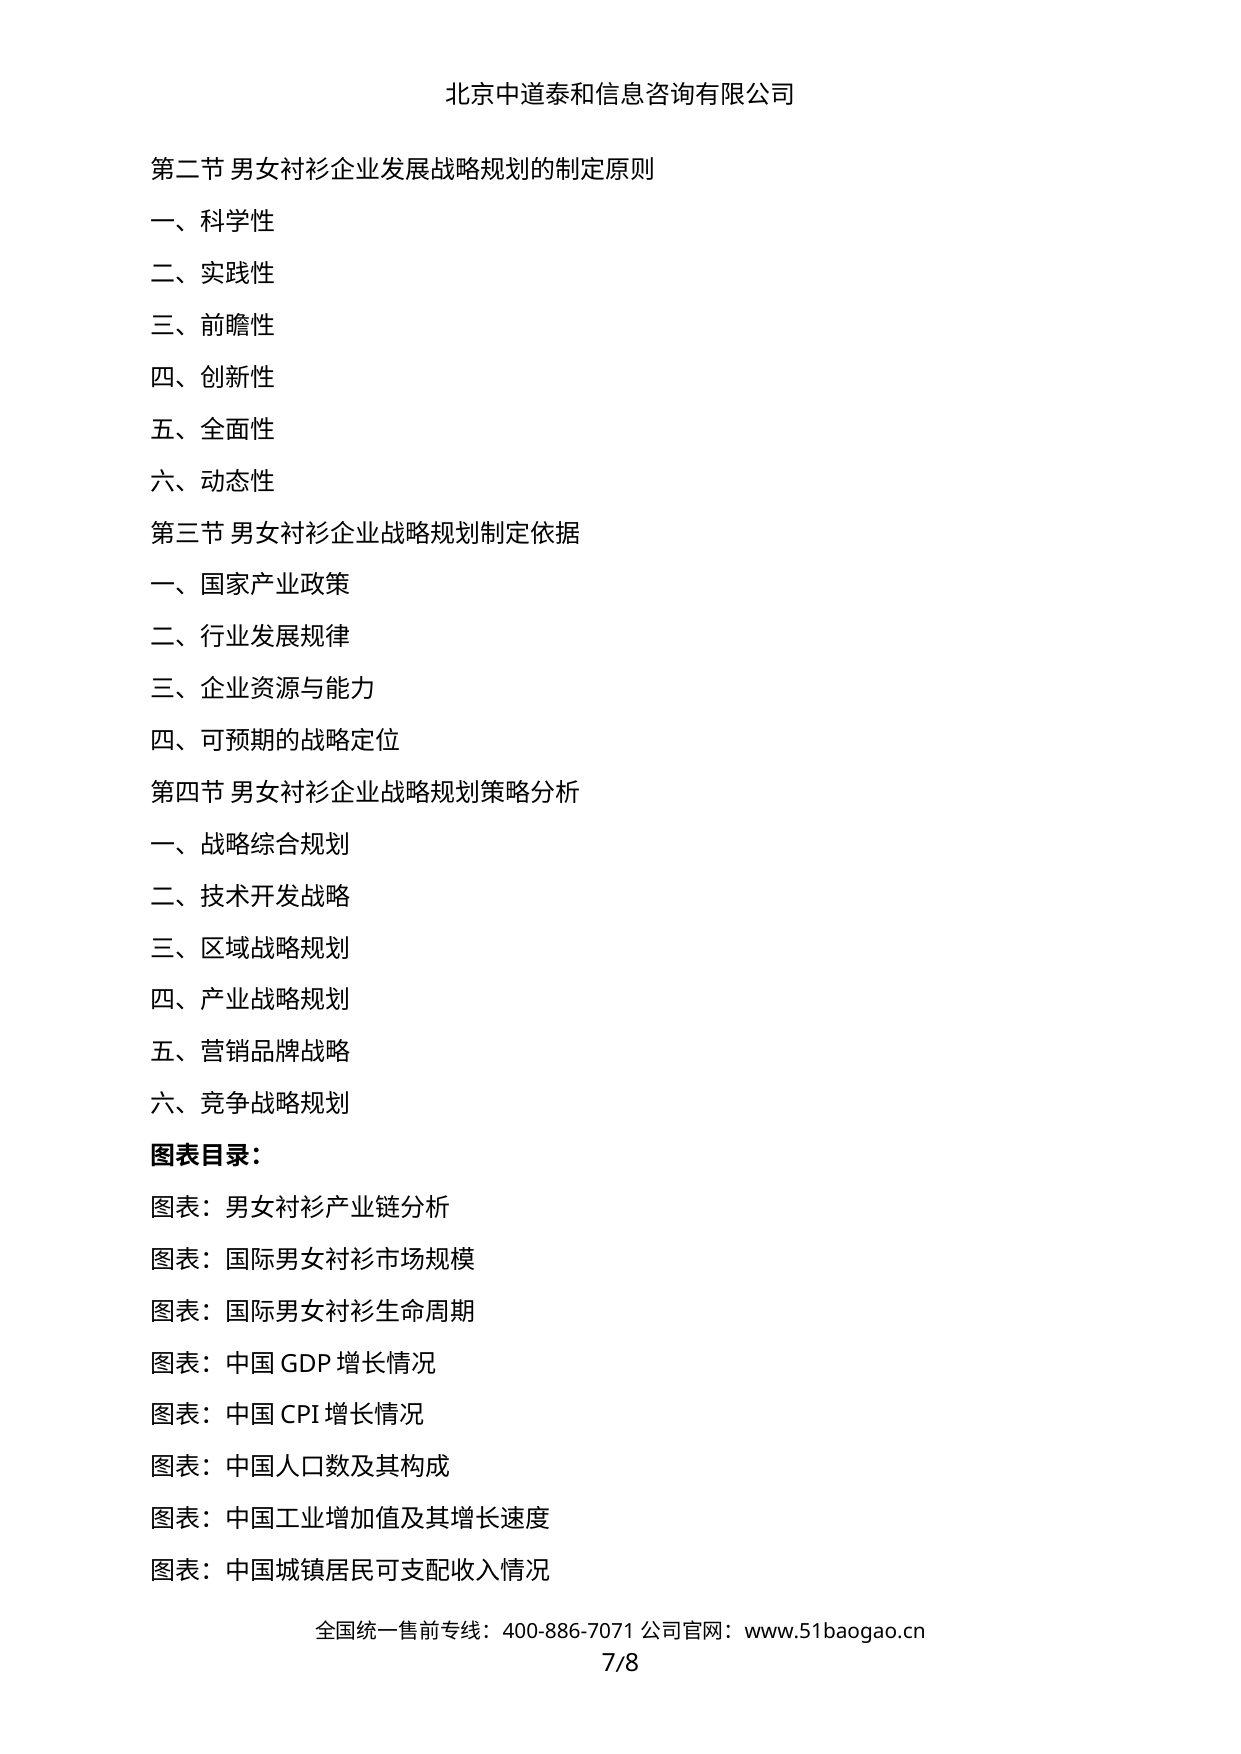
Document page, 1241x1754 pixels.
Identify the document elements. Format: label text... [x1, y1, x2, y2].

text 三、前瞻性 [150, 306, 1090, 342]
text 一、国家产业政策 [150, 565, 1090, 601]
text 三、企业资源与能力 [150, 669, 1090, 705]
text 四、产业战略规划 [150, 980, 1090, 1016]
text 一、科学性 [150, 202, 1090, 238]
text 第三节 男女衬衫企业战略规划制定依据 [150, 513, 1090, 549]
text 五、营销品牌战略 [150, 1032, 1090, 1068]
text 图表：中国城镇居民可支配收入情况 [150, 1551, 1090, 1587]
text 三、区域战略规划 [150, 928, 1090, 964]
text 第二节 男女衬衫企业发展战略规划的制定原则 [150, 150, 1090, 186]
text 图表：中国人口数及其构成 [150, 1447, 1090, 1483]
text 五、全面性 [150, 409, 1090, 446]
text 图表：中国GDP增长情况 [150, 1343, 1090, 1379]
text 图表：中国CPI增长情况 [150, 1395, 1090, 1431]
text 图表：中国工业增加值及其增长速度 [150, 1499, 1090, 1535]
text 图表：男女衬衫产业链分析 [150, 1187, 1090, 1224]
text 一、战略综合规划 [150, 824, 1090, 861]
text 二、实践性 [150, 254, 1090, 290]
text 六、竞争战略规划 [150, 1084, 1090, 1120]
text 第四节 男女衬衫企业战略规划策略分析 [150, 772, 1090, 809]
text 图表：国际男女衬衫市场规模 [150, 1239, 1090, 1276]
text 四、可预期的战略定位 [150, 721, 1090, 757]
text 四、创新性 [150, 357, 1090, 394]
text 图表：国际男女衬衫生命周期 [150, 1291, 1090, 1327]
text 二、技术开发战略 [150, 876, 1090, 912]
text 六、动态性 [150, 461, 1090, 497]
text 二、行业发展规律 [150, 617, 1090, 653]
text 图表目录： [150, 1136, 1090, 1172]
